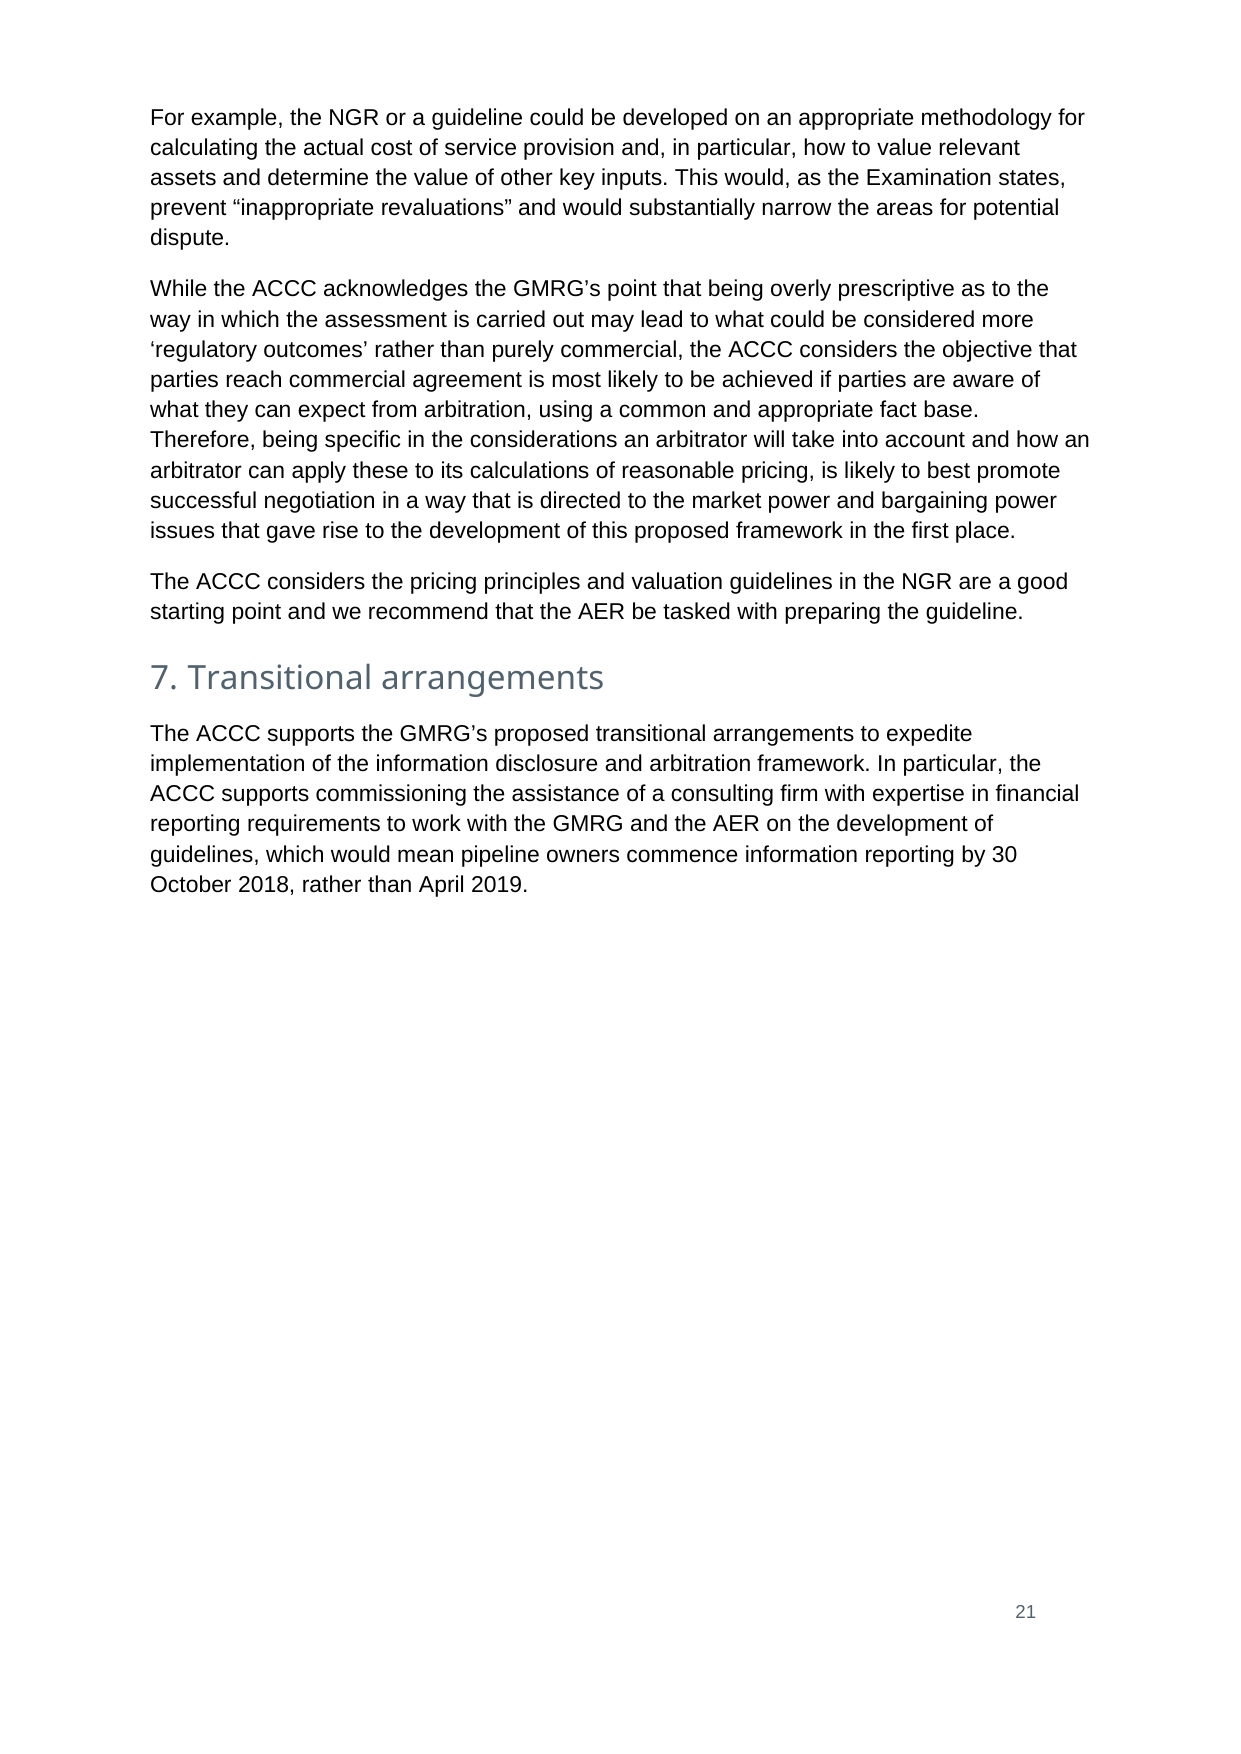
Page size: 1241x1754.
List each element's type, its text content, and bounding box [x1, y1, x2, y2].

text The ACCC considers the pricing principles and valuation guidelines in the NGR are a good starting point and we recommend that the AER be tasked with preparing the guideline. [150, 568, 1090, 624]
text While the ACCC acknowledges the GMRG’s point that being overly prescriptive as to the way in which the assessment is carried out may lead to what could be considered more ‘regulatory outcomes’ rather than purely commercial, the ACCC considers the objective that parties reach commercial agreement is most likely to be achieved if parties are aware of what they can expect from arbitration, using a common and appropriate fact base. Therefore, being specific in the considerations an arbitrator will take into account and how an arbitrator can apply these to its calculations of reasonable pricing, is likely to best promote successful negotiation in a way that is directed to the market power and bargaining power issues that gave rise to the development of this proposed framework in the first place. [150, 275, 1090, 543]
text Transitional arrangements [150, 653, 1090, 699]
text For example, the NGR or a guideline could be developed on an appropriate methodology for calculating the actual cost of service provision and, in particular, how to value relevant assets and determine the value of other key inputs. This would, as the Examination states, prevent “inappropriate revaluations” and would substantially narrow the areas for potential dispute. [150, 103, 1090, 251]
text The ACCC supports the GMRG’s proposed transitional arrangements to expedite implementation of the information disclosure and arbitration framework. In particular, the ACCC supports commissioning the assistance of a consulting firm with expertise in financial reporting requirements to work with the GMRG and the AER on the development of guidelines, which would mean pipeline owners commence information reporting by 30 October 2018, rather than April 2019. [150, 720, 1090, 897]
